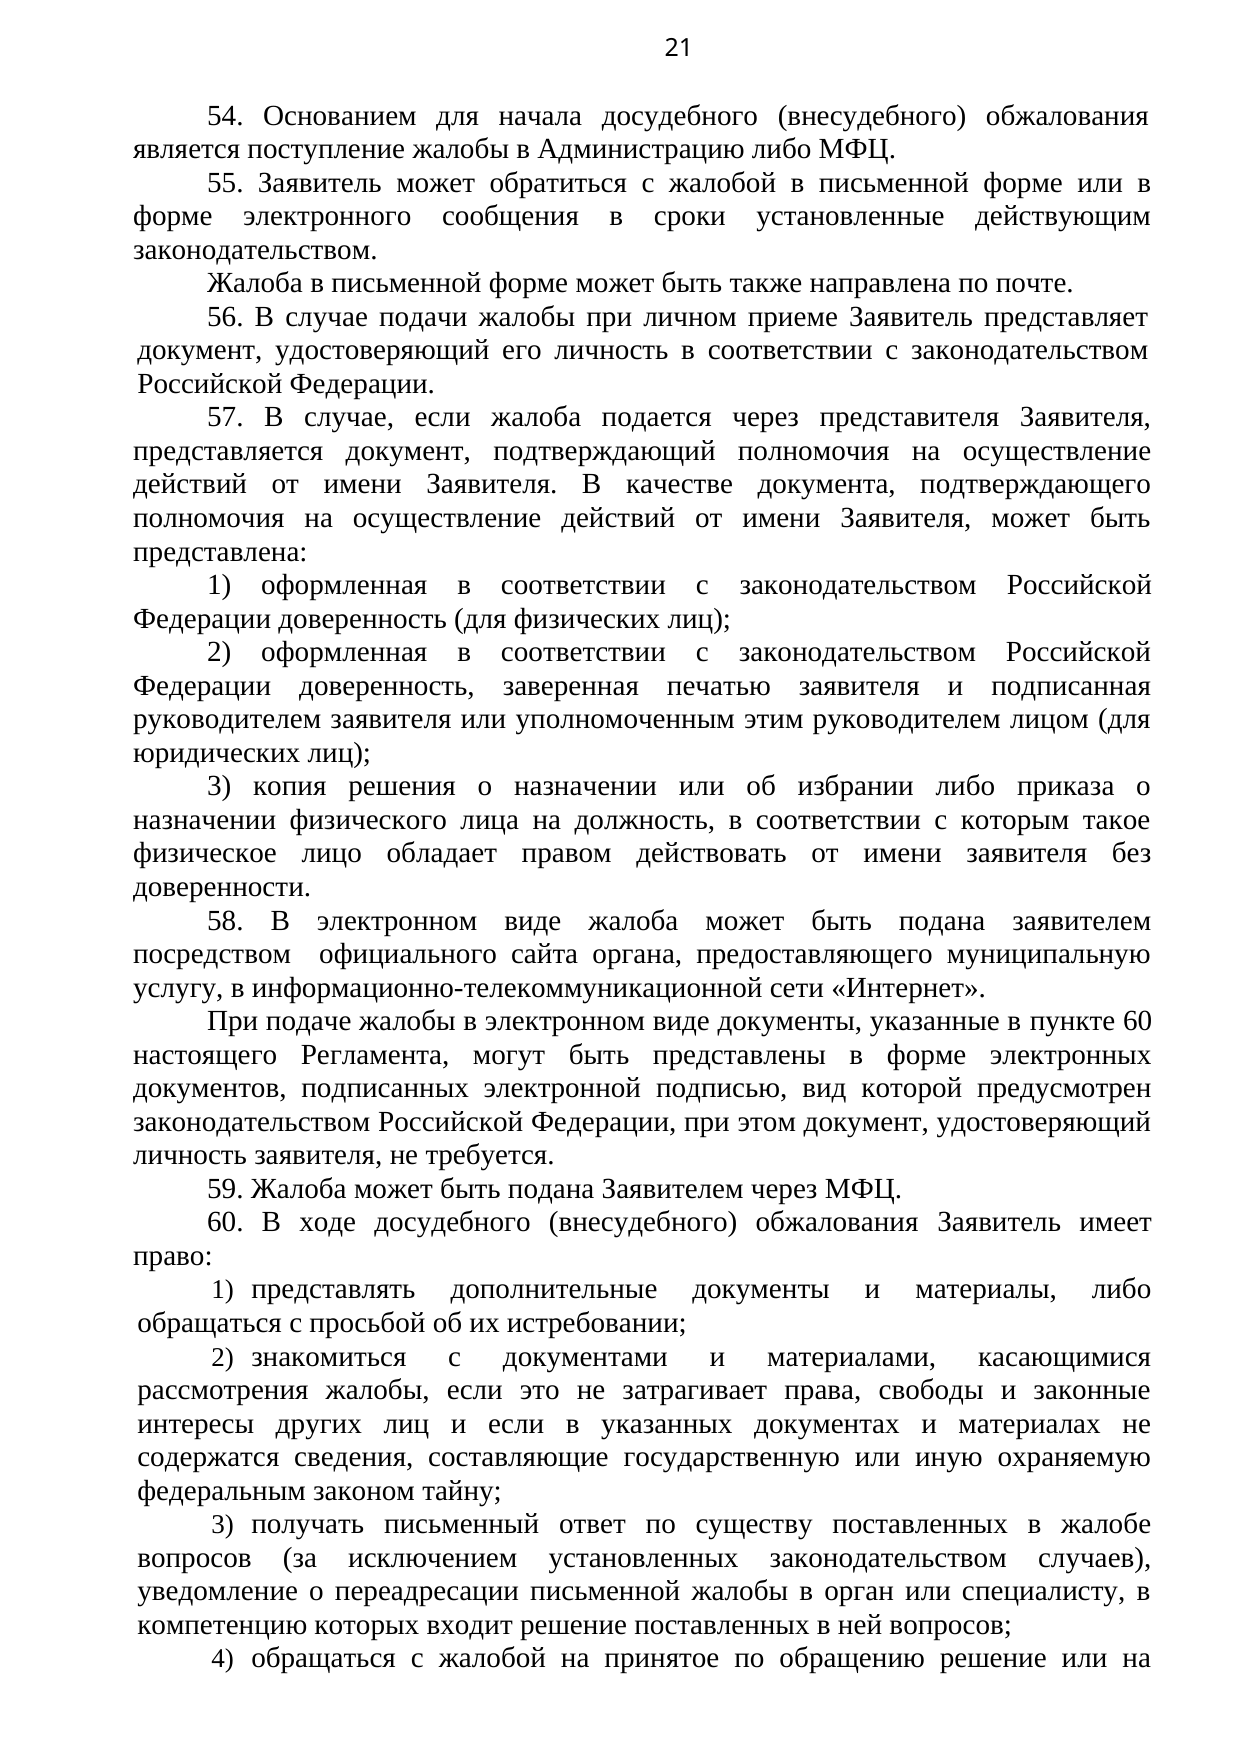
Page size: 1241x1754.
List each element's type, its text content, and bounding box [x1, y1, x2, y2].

text 57. В случае, если жалоба подается через представителя Заявителя, представляется документ, подтверждающий полномочия на осуществление действий от имени Заявителя. В качестве документа, подтверждающего полномочия на осуществление действий от имени Заявителя, может быть представлена: [133, 399, 1152, 567]
list представлять дополнительные документы и материалы, либо обращаться с просьбой об их истребовании; [137, 1272, 1152, 1339]
text 55. Заявитель может обратиться с жалобой в письменной форме или в форме электронного сообщения в сроки установленные действующим законодательством. [133, 165, 1152, 265]
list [137, 1641, 1152, 1674]
text 3) копия решения о назначении или об избрании либо приказа о назначении физического лица на должность, в соответствии с которым такое физическое лицо обладает правом действовать от имени заявителя без доверенности. [133, 768, 1152, 903]
text Жалоба в письменной форме может быть также направлена по почте. [133, 265, 1152, 299]
text 60. В ходе досудебного (внесудебного) обжалования Заявитель имеет право: [133, 1204, 1152, 1272]
text 54. Основанием для начала досудебного (внесудебного) обжалования является поступление жалобы в Администрацию либо МФЦ. [133, 98, 1149, 165]
text При подаче жалобы в электронном виде документы, указанные в пункте 60 настоящего Регламента, могут быть представлены в форме электронных документов, подписанных электронной подписью, вид которой предусмотрен законодательством Российской Федерации, при этом документ, удостоверяющий личность заявителя, не требуется. [133, 1003, 1152, 1171]
list получать письменный ответ по существу поставленных в жалобе вопросов (за исключением установленных законодательством случаев), уведомление о переадресации письменной жалобы в орган или специалисту, в компетенцию которых входит решение поставленных в ней вопросов; [137, 1506, 1152, 1641]
text 58. В электронном виде жалоба может быть подана заявителем посредством официального сайта органа, предоставляющего муниципальную услугу, в информационно-телекоммуникационной сети «Интернет». [133, 903, 1152, 1003]
text 1) оформленная в соответствии с законодательством Российской Федерации доверенность (для физических лиц); [133, 567, 1152, 634]
text 56. В случае подачи жалобы при личном приеме Заявитель представляет документ, удостоверяющий его личность в соответствии с законодательством Российской Федерации. [137, 299, 1149, 399]
text 59. Жалоба может быть подана Заявителем через МФЦ. [137, 1171, 1149, 1204]
list знакомиться с документами и материалами, касающимися рассмотрения жалобы, если это не затрагивает права, свободы и законные интересы других лиц и если в указанных документах и материалах не содержатся сведения, составляющие государственную или иную охраняемую федеральным законом тайну; [137, 1339, 1152, 1506]
text 2) оформленная в соответствии с законодательством Российской Федерации доверенность, заверенная печатью заявителя и подписанная руководителем заявителя или уполномоченным этим руководителем лицом (для юридических лиц); [133, 634, 1152, 768]
